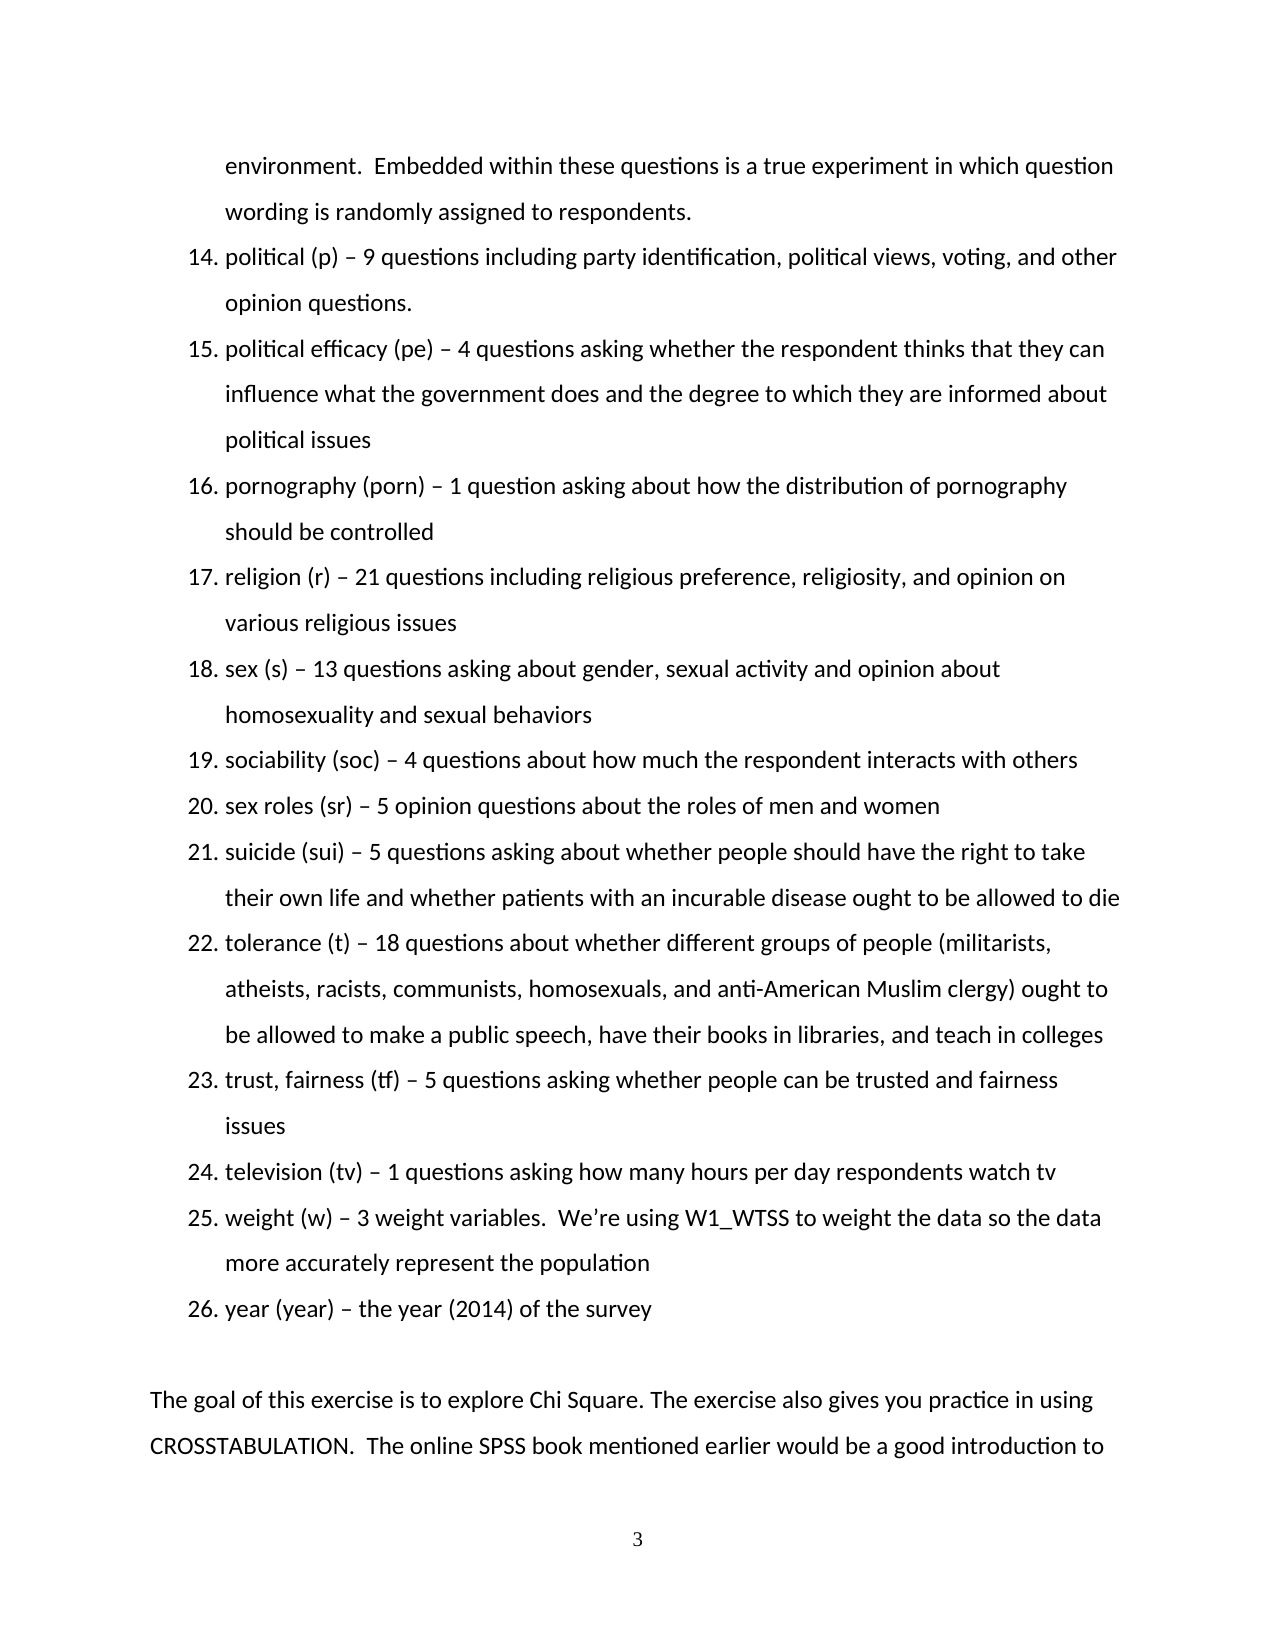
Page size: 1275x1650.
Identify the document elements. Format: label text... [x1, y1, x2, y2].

list sex roles (sr) – 5 opinion questions about the roles of men and women [187, 790, 1125, 821]
list sociability (soc) – 4 questions about how much the respondent interacts with others [187, 744, 1125, 775]
list year (year) – the year (2014) of the survey [187, 1293, 1125, 1324]
list tolerance (t) – 18 questions about whether different groups of people (militarists, atheists, racists, communists, homosexuals, and anti-American Muslim clergy) ought to be allowed to make a public speech, have their books in libraries, and teach in colleges [187, 927, 1125, 1049]
list pornography (porn) – 1 question asking about how the distribution of pornography should be controlled [187, 470, 1125, 546]
list sex (s) – 13 questions asking about gender, sexual activity and opinion about homosexuality and sexual behaviors [187, 653, 1125, 729]
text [150, 1385, 1125, 1461]
list trust, fairness (tf) – 5 questions asking whether people can be trusted and fairness issues [187, 1064, 1125, 1141]
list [187, 150, 1125, 226]
list political (p) – 9 questions including party identification, political views, voting, and other opinion questions. [187, 241, 1125, 318]
list weight (w) – 3 weight variables. We’re using W1_WTSS to weight the data so the data more accurately represent the population [187, 1202, 1125, 1278]
list suicide (sui) – 5 questions asking about whether people should have the right to take their own life and whether patients with an incurable disease ought to be allowed to die [187, 836, 1125, 912]
list television (tv) – 1 questions asking how many hours per day respondents watch tv [187, 1156, 1125, 1187]
list political efficacy (pe) – 4 questions asking whether the respondent thinks that they can influence what the government does and the degree to which they are informed about political issues [187, 333, 1125, 455]
list religion (r) – 21 questions including religious preference, religiosity, and opinion on various religious issues [187, 562, 1125, 638]
